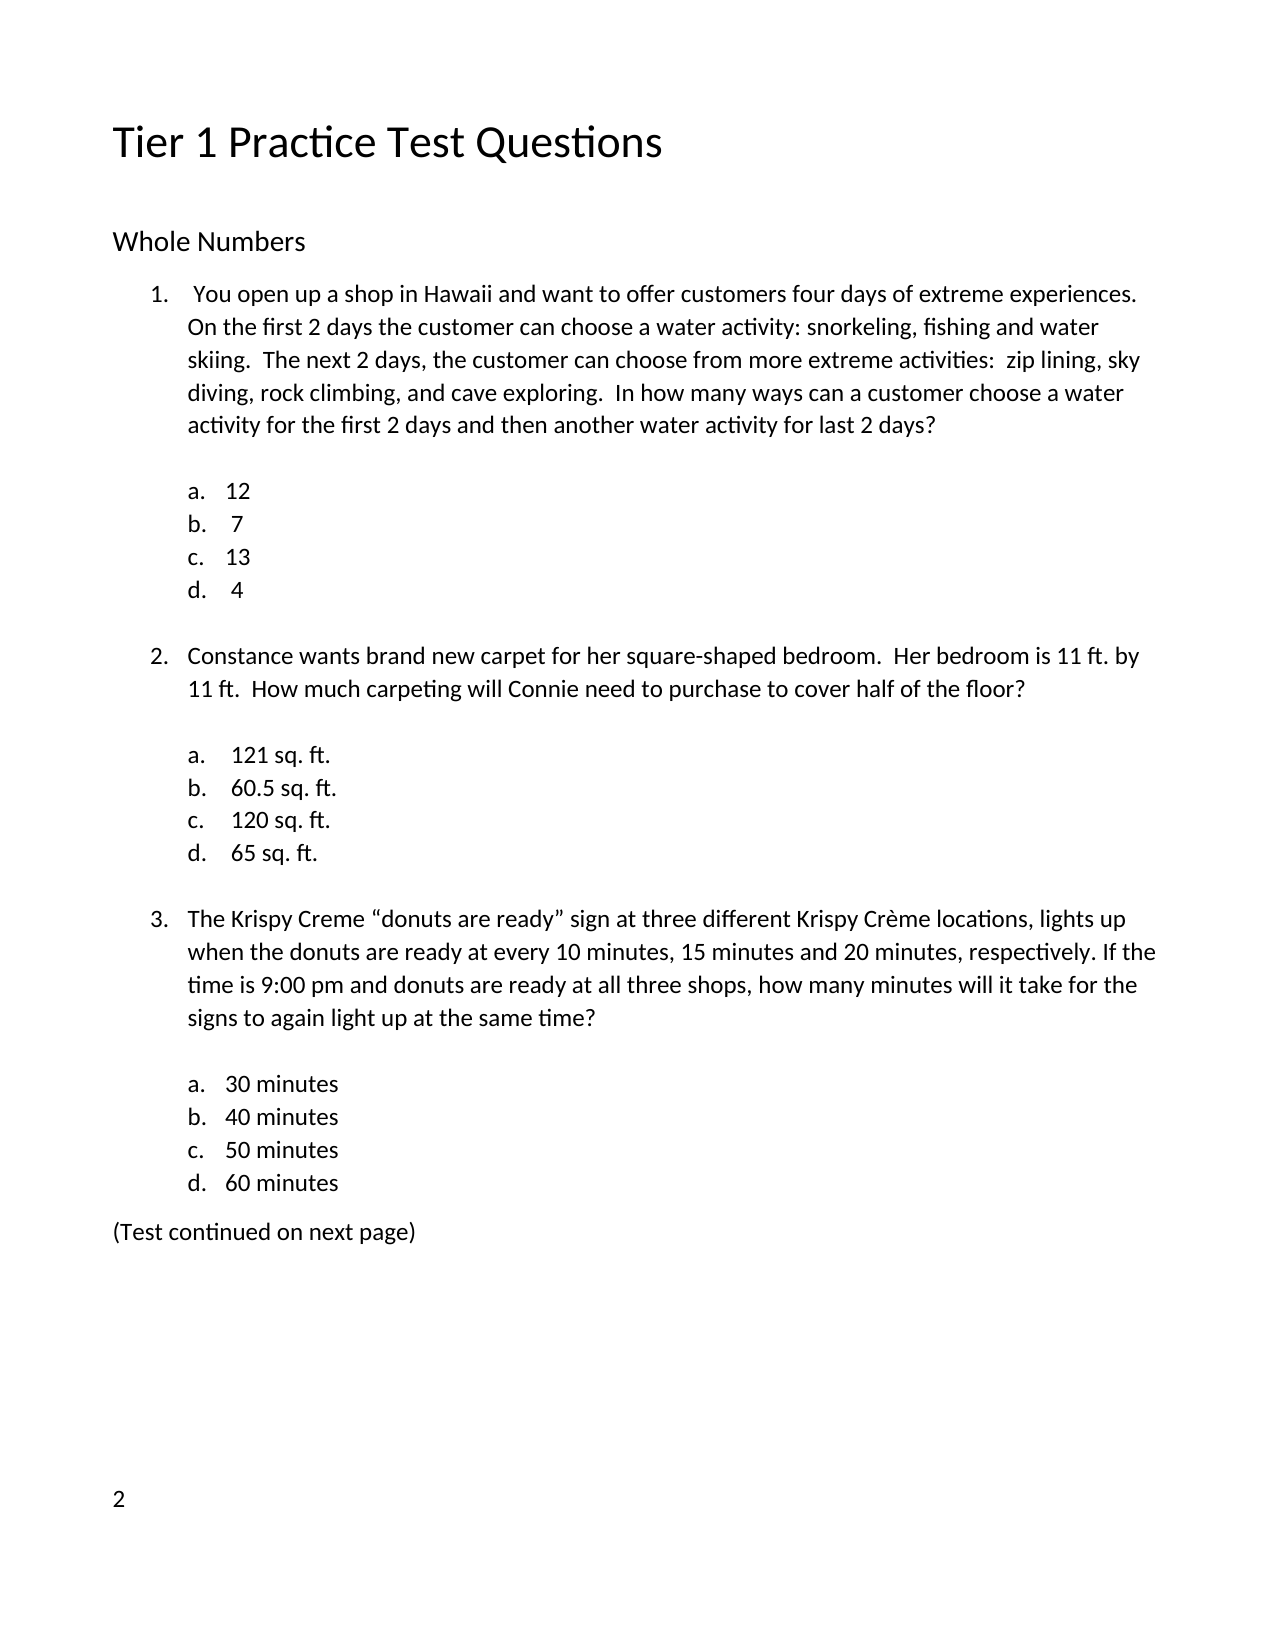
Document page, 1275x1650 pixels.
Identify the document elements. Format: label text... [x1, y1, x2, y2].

list 30 minutes [187, 1068, 1162, 1098]
list 40 minutes [187, 1101, 1162, 1131]
list 12 [187, 475, 1162, 506]
list Constance wants brand new carpet for her square-shaped bedroom. Her bedroom is 11 ft. by 11 ft. How much carpeting will Connie need to purchase to cover half of the floor? [150, 640, 1162, 703]
list 65 sq. ft. [187, 837, 1162, 868]
list The Krispy Creme “donuts are ready” sign at three different Krispy Crème locations, lights up when the donuts are ready at every 10 minutes, 15 minutes and 20 minutes, respectively. If the time is 9:00 pm and donuts are ready at all three shops, how many minutes will it take for the signs to again light up at the same time? [150, 903, 1162, 1033]
list You open up a shop in Hawaii and want to offer customers four days of extreme experiences. On the first 2 days the customer can choose a water activity: snorkeling, fishing and water skiing. The next 2 days, the customer can choose from more extreme activities: zip lining, sky diving, rock climbing, and cave exploring. In how many ways can a customer choose a water activity for the first 2 days and then another water activity for last 2 days? [150, 278, 1162, 440]
list 4 [187, 574, 1162, 605]
subtitle Tier 1 Practice Test Questions [112, 112, 1162, 168]
list 50 minutes [187, 1134, 1162, 1164]
list 120 sq. ft. [187, 804, 1162, 835]
subtitle Whole Numbers [112, 223, 1162, 258]
list 60.5 sq. ft. [187, 772, 1162, 802]
list 60 minutes [187, 1167, 1162, 1197]
list 121 sq. ft. [187, 739, 1162, 769]
text (Test continued on next page) [112, 1216, 1162, 1247]
list 13 [187, 541, 1162, 572]
list 7 [187, 508, 1162, 539]
